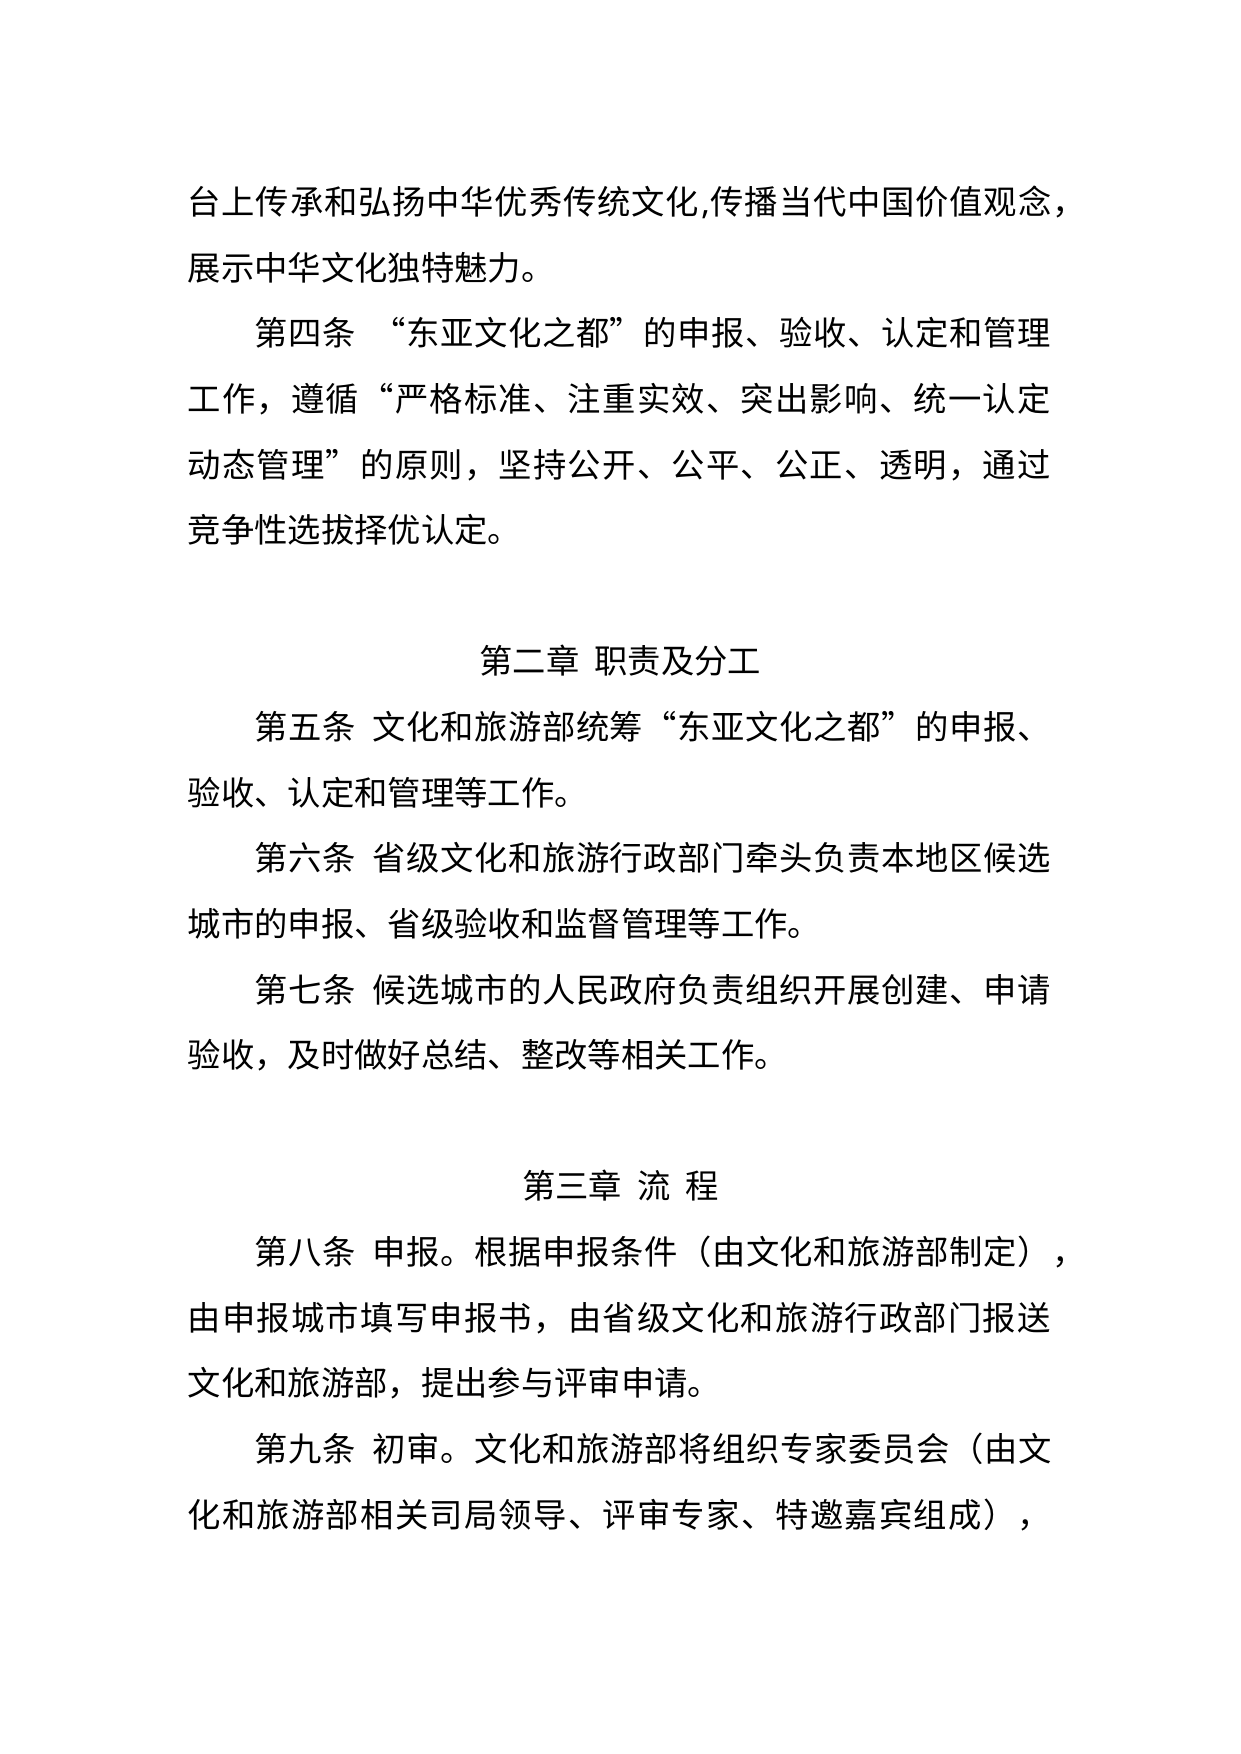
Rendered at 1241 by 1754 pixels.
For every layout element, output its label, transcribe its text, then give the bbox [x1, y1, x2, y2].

text 第七条 候选城市的人民政府负责组织开展创建、申请验收，及时做好总结、整改等相关工作。 [187, 949, 1053, 1081]
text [187, 1409, 1053, 1540]
text 第四条 “东亚文化之都”的申报、验收、认定和管理工作，遵循“严格标准、注重实效、突出影响、统一认定、动态管理”的原则，坚持公开、公平、公正、透明，通过竞争性选拔择优认定。 [187, 293, 1053, 556]
text 第八条 申报。根据申报条件（由文化和旅游部制定），由申报城市填写申报书，由省级文化和旅游行政部门报送文化和旅游部，提出参与评审申请。 [187, 1212, 1053, 1409]
text 第二章 职责及分工 [187, 621, 1053, 687]
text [187, 162, 1053, 293]
text 第六条 省级文化和旅游行政部门牵头负责本地区候选城市的申报、省级验收和监督管理等工作。 [187, 818, 1053, 949]
text 第五条 文化和旅游部统筹“东亚文化之都”的申报、验收、认定和管理等工作。 [187, 687, 1053, 818]
text 第三章 流 程 [187, 1146, 1053, 1212]
